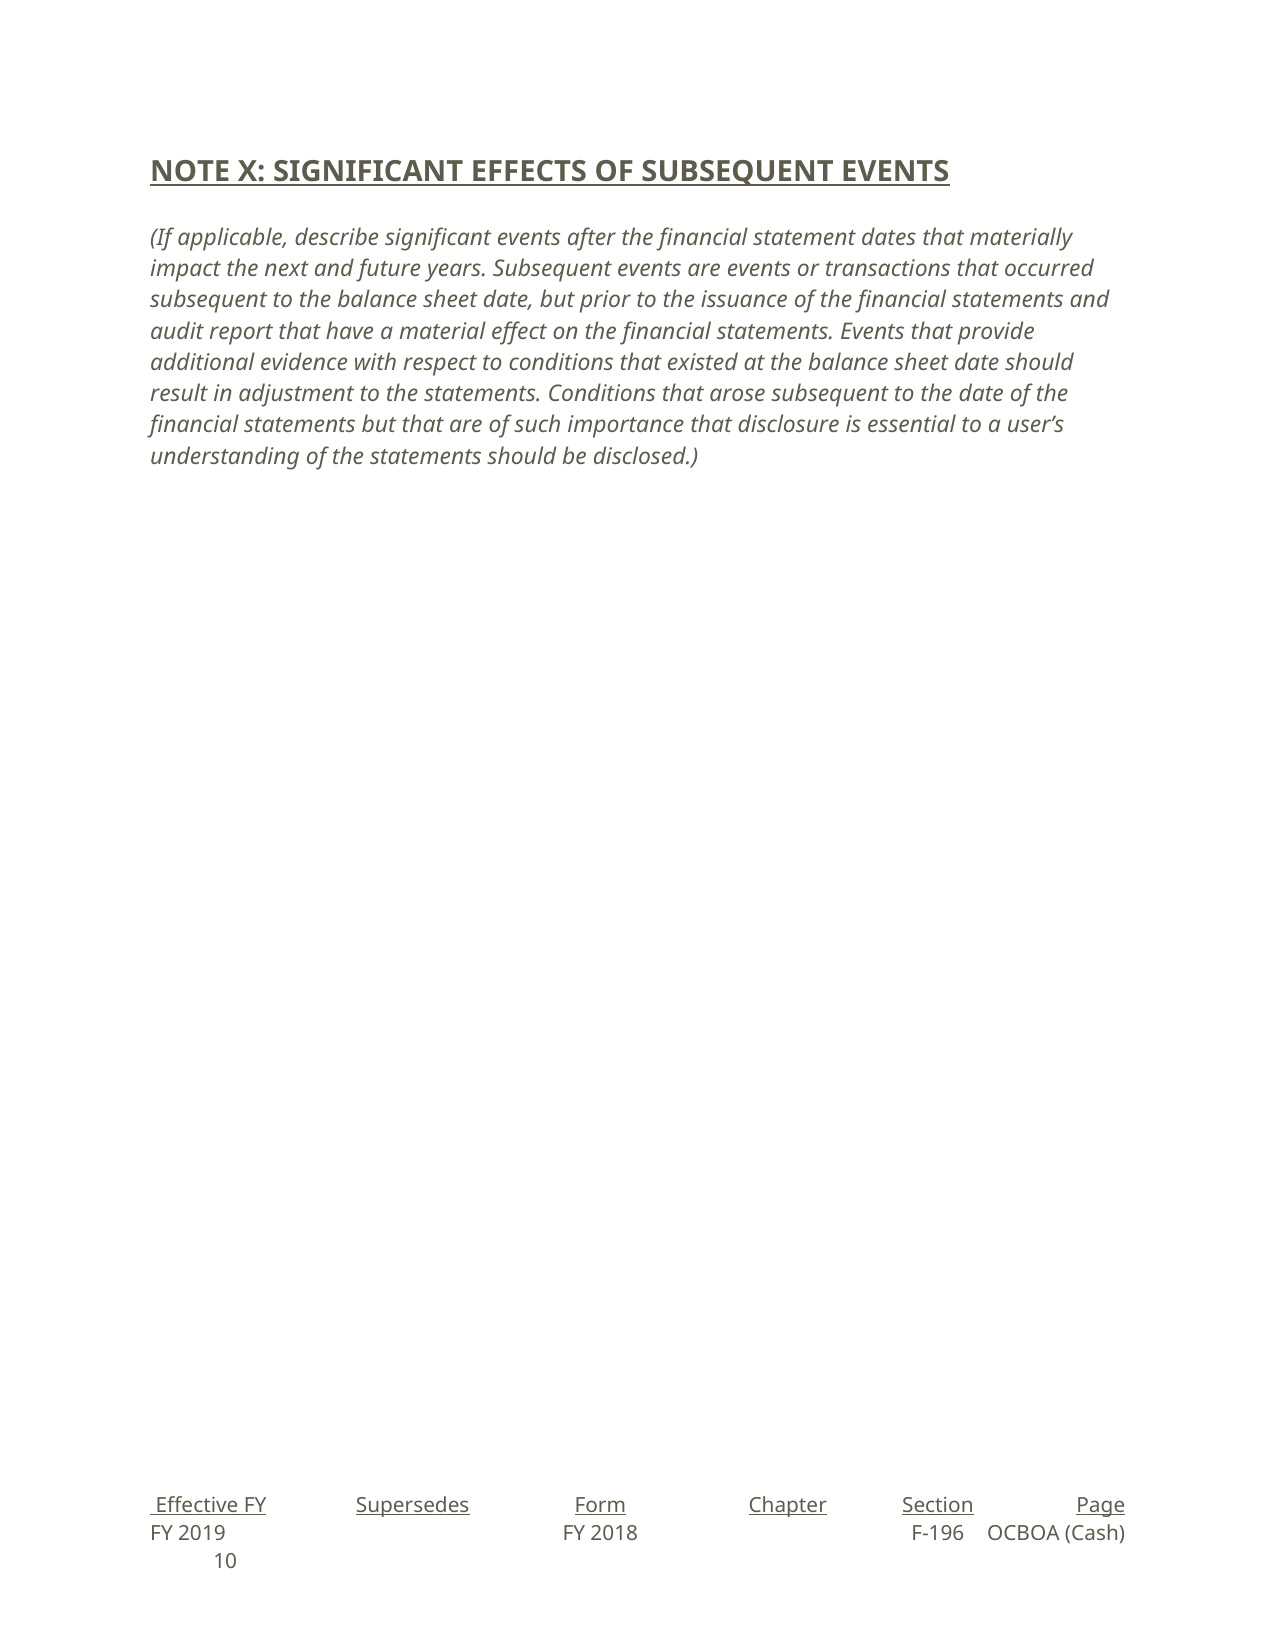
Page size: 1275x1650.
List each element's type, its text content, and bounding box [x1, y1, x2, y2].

subtitle Note x: Significant effects of subsequent events [150, 150, 1102, 190]
text (If applicable, describe significant events after the financial statement dates that materially impact the next and future years. Subsequent events are events or transactions that occurred subsequent to the balance sheet date, but prior to the issuance of the financial statements and audit report that have a material effect on the financial statements. Events that provide additional evidence with respect to conditions that existed at the balance sheet date should result in adjustment to the statements. Conditions that arose subsequent to the date of the financial statements but that are of such importance that disclosure is essential to a user’s understanding of the statements should be disclosed.) [150, 221, 1125, 471]
